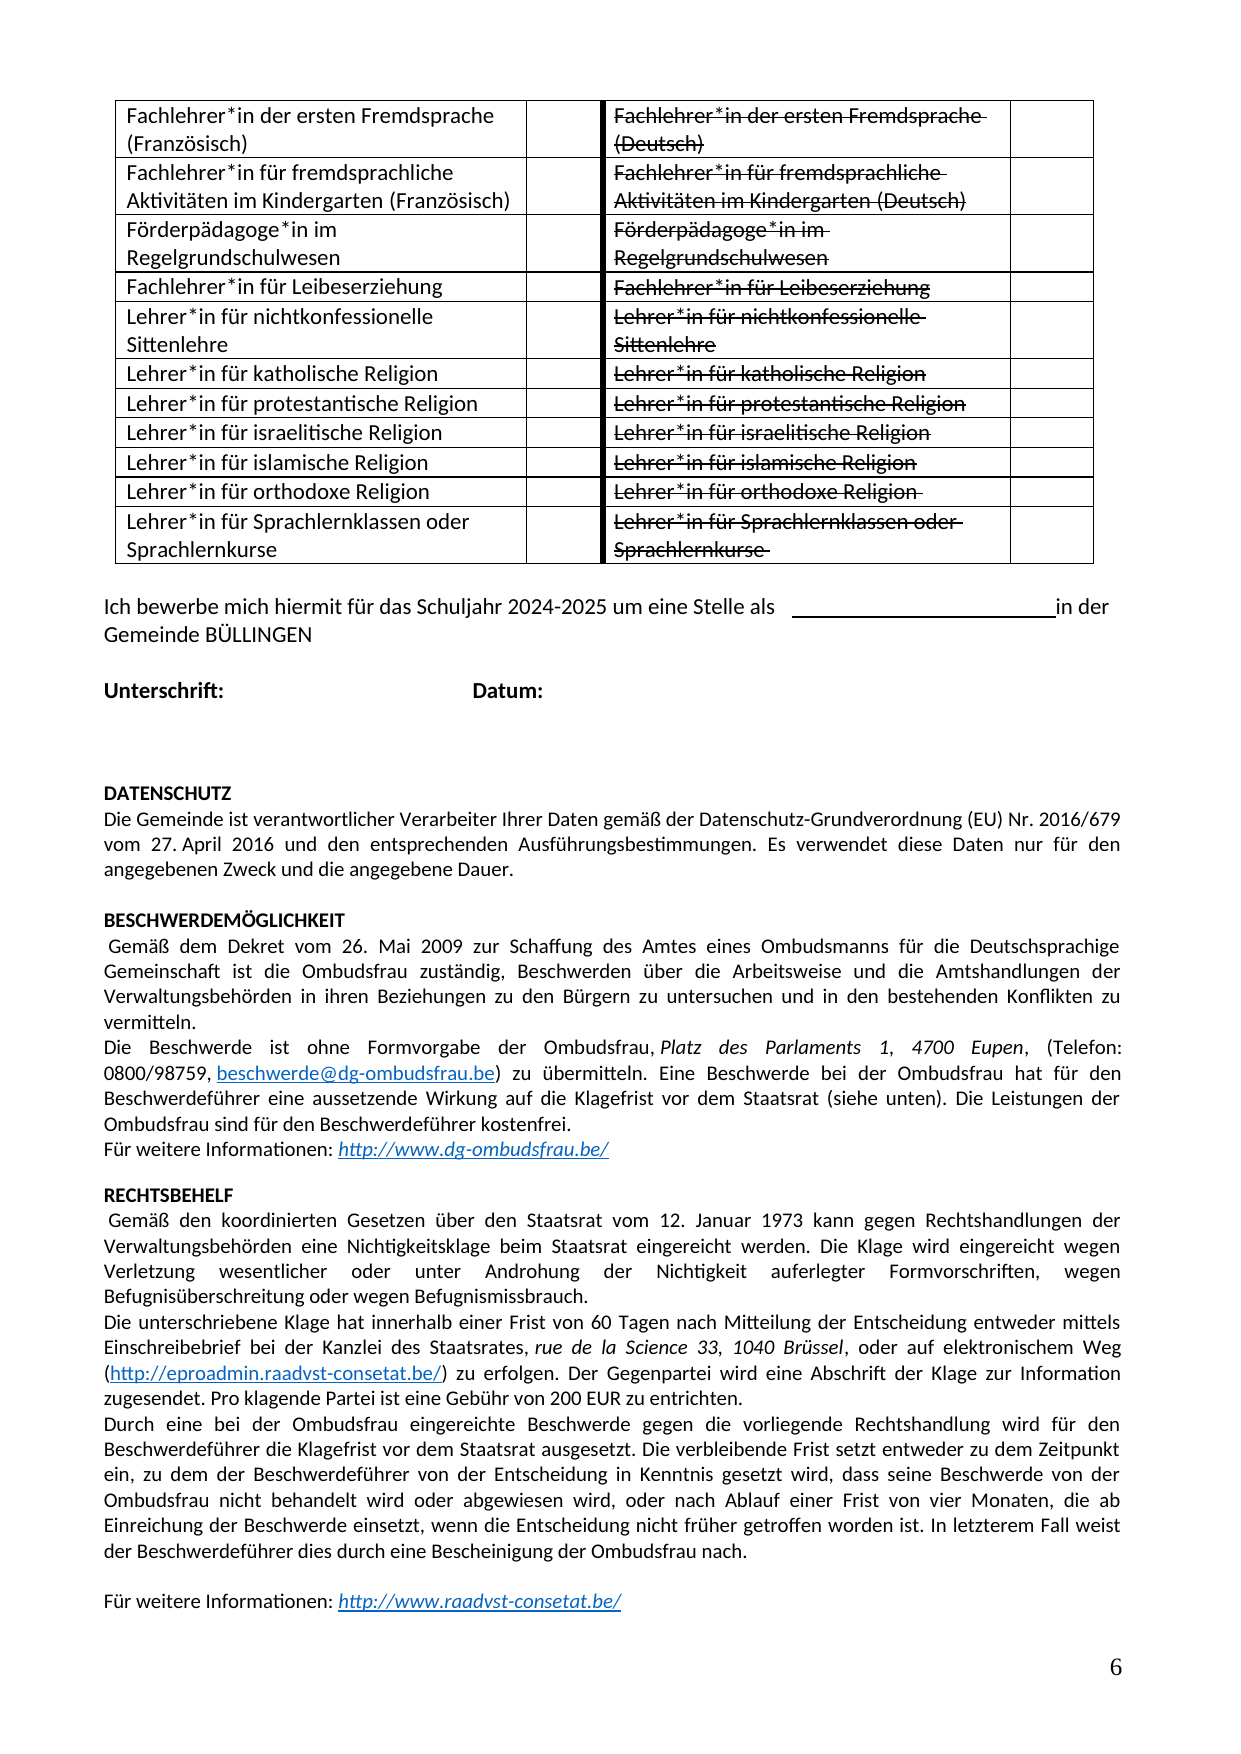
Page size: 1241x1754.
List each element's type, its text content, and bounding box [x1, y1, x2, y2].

table_cell [1011, 158, 1093, 214]
text Die unterschriebene Klage hat innerhalb einer Frist von 60 Tagen nach Mitteilung der Entscheidung entweder mittels Einschreibebrief bei der Kanzlei des Staatsrates, rue de la Science 33, 1040 Brüssel, oder auf elektronischem Weg (http://eproadmin.raadvst-consetat.be/) zu erfolgen. Der Gegenpartei wird eine Abschrift der Klage zur Information zugesendet. Pro klagende Partei ist eine Gebühr von 200 EUR zu entrichten. [103, 1309, 1122, 1411]
table_cell [527, 359, 600, 388]
text Gemäß dem Dekret vom 26. Mai 2009 zur Schaffung des Amtes eines Ombudsmanns für die Deutschsprachige Gemeinschaft ist die Ombudsfrau zuständig, Beschwerden über die Arbeitsweise und die Amtshandlungen der Verwaltungsbehörden in ihren Beziehungen zu den Bürgern zu untersuchen und in den bestehenden Konflikten zu vermitteln. [103, 933, 1122, 1034]
table_cell [1011, 273, 1093, 301]
table_cell Lehrer*in für protestantische Religion [606, 389, 1010, 417]
table_cell Lehrer*in für Sprachlernklassen oder Sprachlernkurse [116, 507, 526, 563]
text Die Beschwerde ist ohne Formvorgabe der Ombudsfrau, Platz des Parlaments 1, 4700 Eupen, (Telefon: 0800/98759, beschwerde@dg-ombudsfrau.be) zu übermitteln. Eine Beschwerde bei der Ombudsfrau hat für den Beschwerdeführer eine aussetzende Wirkung auf die Klagefrist vor dem Staatsrat (siehe unten). Die Leistungen der Ombudsfrau sind für den Beschwerdeführer kostenfrei. [103, 1034, 1122, 1136]
text BESCHWERDEMÖGLICHKEIT [103, 907, 1122, 933]
table_cell [527, 448, 600, 476]
table_cell Lehrer*in für islamische Religion [116, 448, 526, 476]
table_cell [527, 302, 600, 358]
table_cell [1011, 507, 1093, 563]
table_cell [527, 418, 600, 447]
table_cell [527, 389, 600, 417]
table_cell Förderpädagoge*in im Regelgrundschulwesen [606, 215, 1010, 271]
table_cell Lehrer*in für orthodoxe Religion [116, 478, 526, 506]
text Für weitere Informationen: http://www.raadvst-consetat.be/ [103, 1589, 1122, 1614]
text Für weitere Informationen: http://www.dg-ombudsfrau.be/ [103, 1136, 1122, 1162]
table_cell Lehrer*in für Sprachlernklassen oder Sprachlernkurse [606, 507, 1010, 563]
table_cell Lehrer*in für orthodoxe Religion [606, 478, 1010, 506]
table_cell [1011, 418, 1093, 447]
table_cell Fachlehrer*in der ersten Fremdsprache (Französisch) [116, 101, 526, 157]
table_cell Fachlehrer*in für Leibeserziehung [116, 273, 526, 301]
table_cell [527, 478, 600, 506]
table_cell Fachlehrer*in für Leibeserziehung [606, 273, 1010, 301]
table_cell [527, 215, 600, 271]
text RECHTSBEHELF [103, 1182, 1122, 1207]
table_cell Lehrer*in für israelitische Religion [606, 418, 1010, 447]
text Durch eine bei der Ombudsfrau eingereichte Beschwerde gegen die vorliegende Rechtshandlung wird für den Beschwerdeführer die Klagefrist vor dem Staatsrat ausgesetzt. Die verbleibende Frist setzt entweder zu dem Zeitpunkt ein, zu dem der Beschwerdeführer von der Entscheidung in Kenntnis gesetzt wird, dass seine Beschwerde von der Ombudsfrau nicht behandelt wird oder abgewiesen wird, oder nach Ablauf einer Frist von vier Monaten, die ab Einreichung der Beschwerde einsetzt, wenn die Entscheidung nicht früher getroffen worden ist. In letzterem Fall weist der Beschwerdeführer dies durch eine Bescheinigung der Ombudsfrau nach. [103, 1411, 1122, 1563]
table_cell Lehrer*in für islamische Religion [606, 448, 1010, 476]
text Ich bewerbe mich hiermit für das Schuljahr 2024-2025 um eine Stelle als in der Gemeinde BÜLLINGEN [103, 592, 1122, 648]
table_cell Lehrer*in für nichtkonfessionelle Sittenlehre [116, 302, 526, 358]
table_cell Fachlehrer*in der ersten Fremdsprache (Deutsch) [606, 101, 1010, 157]
table_cell [1011, 215, 1093, 271]
table_cell Fachlehrer*in für fremdsprachliche Aktivitäten im Kindergarten (Französisch) [116, 158, 526, 214]
table_cell [527, 507, 600, 563]
table_cell Lehrer*in für protestantische Religion [116, 389, 526, 417]
table_cell [1011, 478, 1093, 506]
table_cell [1011, 302, 1093, 358]
table_cell Fachlehrer*in für fremdsprachliche Aktivitäten im Kindergarten (Deutsch) [606, 158, 1010, 214]
table_cell Lehrer*in für nichtkonfessionelle Sittenlehre [606, 302, 1010, 358]
text Gemäß den koordinierten Gesetzen über den Staatsrat vom 12. Januar 1973 kann gegen Rechtshandlungen der Verwaltungsbehörden eine Nichtigkeitsklage beim Staatsrat eingereicht werden. Die Klage wird eingereicht wegen Verletzung wesentlicher oder unter Androhung der Nichtigkeit auferlegter Formvorschriften, wegen Befugnisüberschreitung oder wegen Befugnismissbrauch. [103, 1207, 1122, 1309]
table_cell [1011, 389, 1093, 417]
table_cell Lehrer*in für israelitische Religion [116, 418, 526, 447]
subtitle Die Gemeinde ist verantwortlicher Verarbeiter Ihrer Daten gemäß der Datenschutz-Grundverordnung (EU) Nr. 2016/679 vom 27. April 2016 und den entsprechenden Ausführungsbestimmungen. Es verwendet diese Daten nur für den angegebenen Zweck und die angegebene Dauer. [103, 806, 1122, 882]
table_cell Förderpädagoge*in im Regelgrundschulwesen [116, 215, 526, 271]
table_cell [1011, 448, 1093, 476]
subtitle DATENSCHUTZ [103, 780, 1122, 806]
table_cell [527, 273, 600, 301]
text Unterschrift: Datum: [103, 676, 1122, 704]
table_cell Lehrer*in für katholische Religion [116, 359, 526, 388]
table_cell [1011, 101, 1093, 157]
table_cell [1011, 359, 1093, 388]
table_cell Lehrer*in für katholische Religion [606, 359, 1010, 388]
table_cell [527, 101, 600, 157]
table_cell [527, 158, 600, 214]
